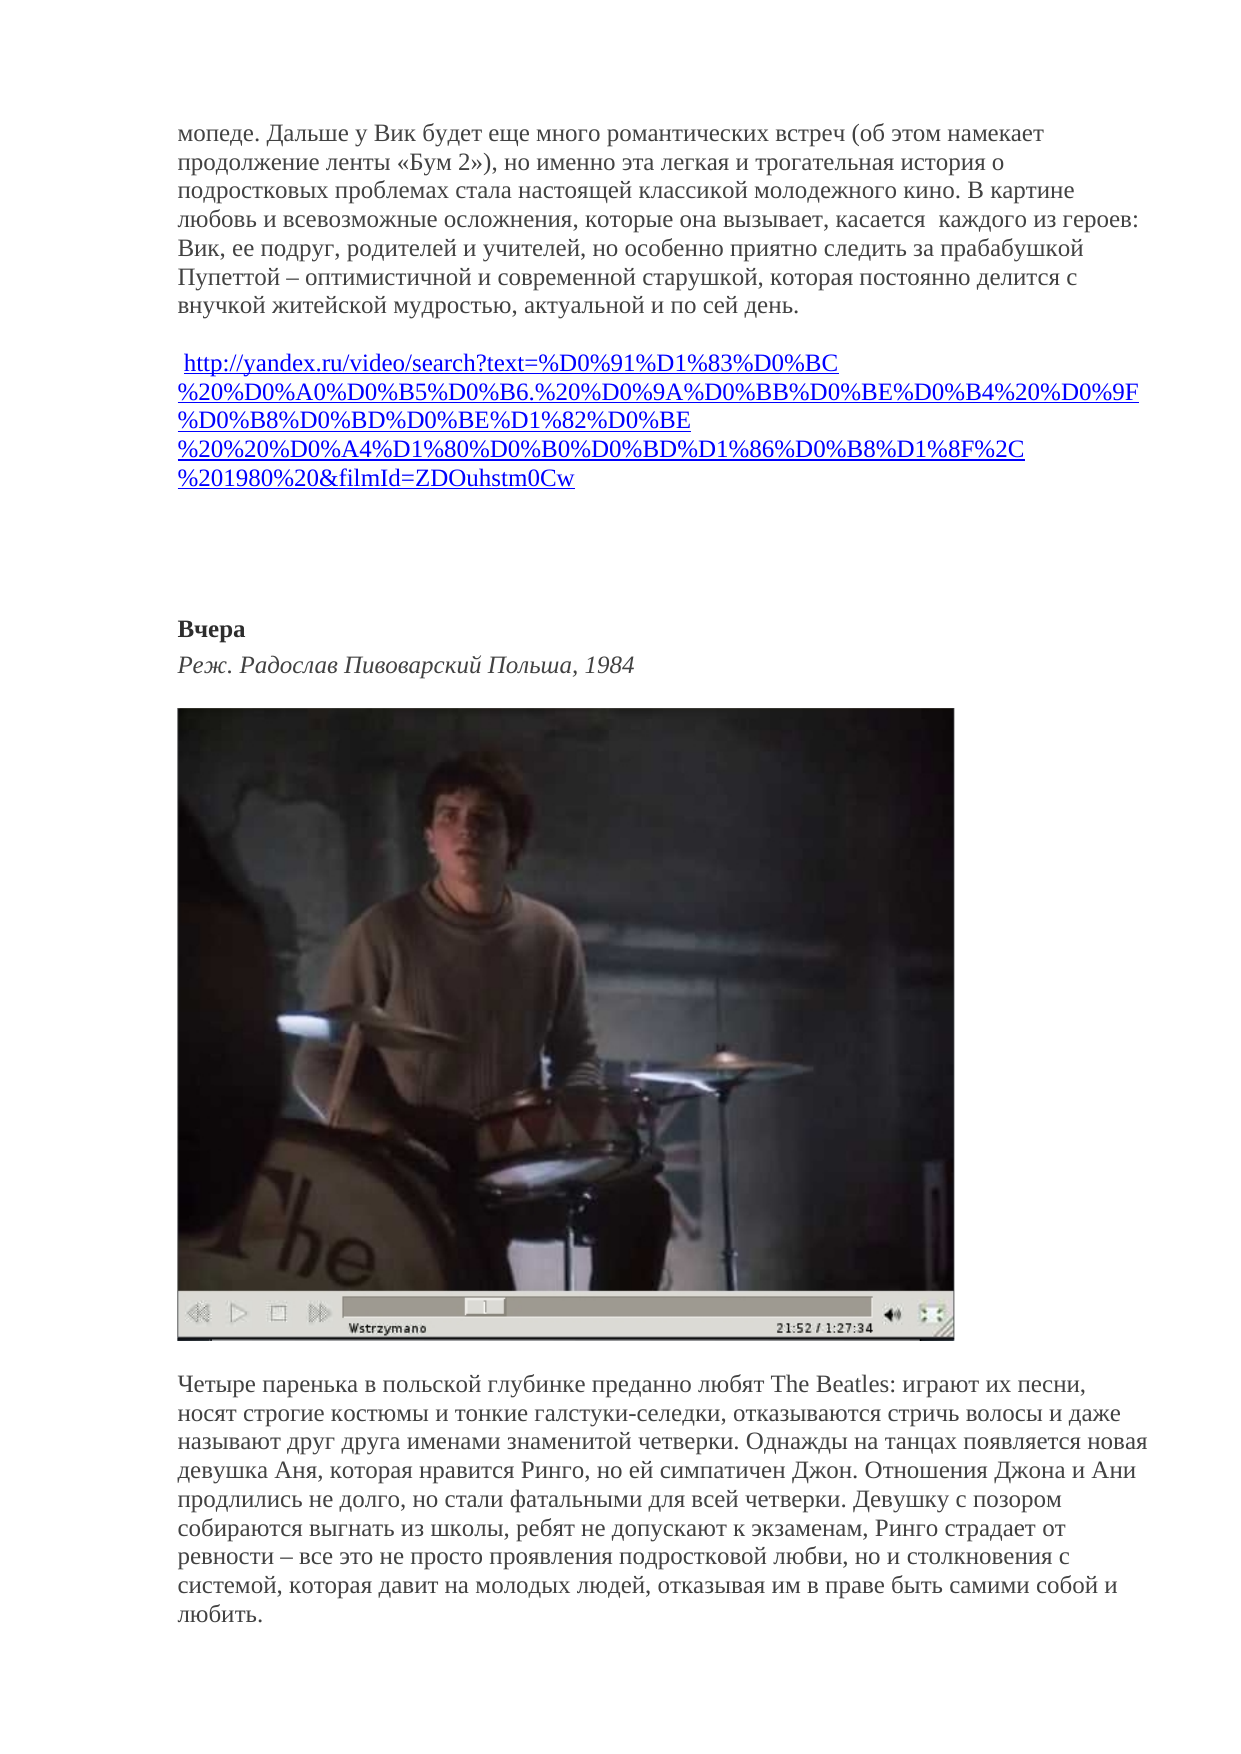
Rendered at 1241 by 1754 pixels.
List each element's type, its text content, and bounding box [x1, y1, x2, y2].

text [177, 118, 1152, 606]
text Вчера [177, 614, 1152, 643]
picture [177, 708, 955, 1341]
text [177, 651, 1152, 1628]
